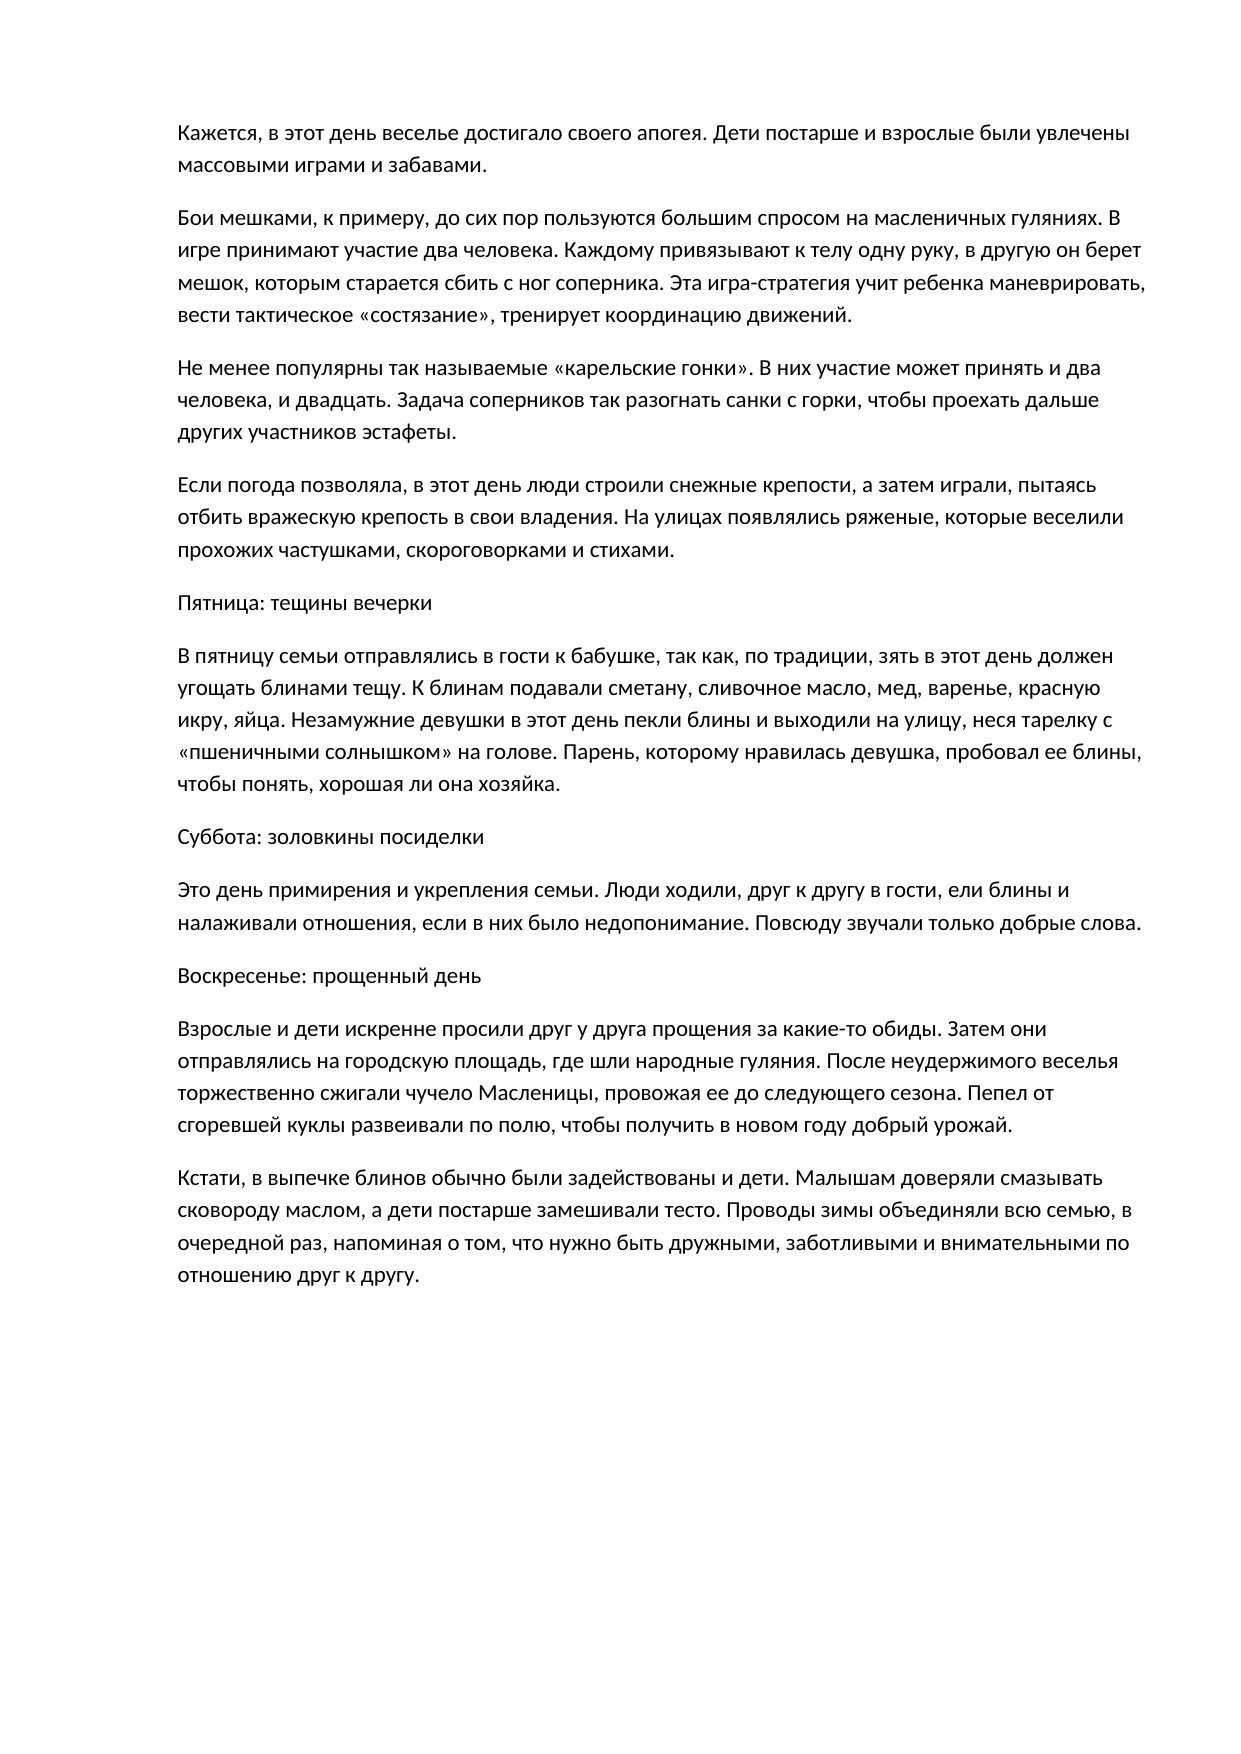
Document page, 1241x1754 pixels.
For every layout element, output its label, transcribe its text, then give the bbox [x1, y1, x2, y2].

text Воскресенье: прощенный день [177, 961, 1152, 989]
text Это день примирения и укрепления семьи. Люди ходили, друг к другу в гости, ели блины и налаживали отношения, если в них было недопонимание. Повсюду звучали только добрые слова. [177, 876, 1152, 936]
text Кажется, в этот день веселье достигало своего апогея. Дети постарше и взрослые были увлечены массовыми играми и забавами. [177, 118, 1152, 178]
text Пятница: тещины вечерки [177, 588, 1152, 616]
text Если погода позволяла, в этот день люди строили снежные крепости, а затем играли, пытаясь отбить вражескую крепость в свои владения. На улицах появлялись ряженые, которые веселили прохожих частушками, скороговорками и стихами. [177, 470, 1152, 563]
text Бои мешками, к примеру, до сих пор пользуются большим спросом на масленичных гуляниях. В игре принимают участие два человека. Каждому привязывают к телу одну руку, в другую он берет мешок, которым старается сбить с ног соперника. Эта игра-стратегия учит ребенка маневрировать, вести тактическое «состязание», тренирует координацию движений. [177, 203, 1152, 328]
text Кстати, в выпечке блинов обычно были задействованы и дети. Малышам доверяли смазывать сковороду маслом, а дети постарше замешивали тесто. Проводы зимы объединяли всю семью, в очередной раз, напоминая о том, что нужно быть дружными, заботливыми и внимательными по отношению друг к другу. [177, 1163, 1152, 1288]
text Взрослые и дети искренне просили друг у друга прощения за какие-то обиды. Затем они отправлялись на городскую площадь, где шли народные гуляния. После неудержимого веселья торжественно сжигали чучело Масленицы, провожая ее до следующего сезона. Пепел от сгоревшей куклы развеивали по полю, чтобы получить в новом году добрый урожай. [177, 1014, 1152, 1138]
text Суббота: золовкины посиделки [177, 822, 1152, 851]
text Не менее популярны так называемые «карельские гонки». В них участие может принять и два человека, и двадцать. Задача соперников так разогнать санки с горки, чтобы проехать дальше других участников эстафеты. [177, 353, 1152, 445]
text В пятницу семьи отправлялись в гости к бабушке, так как, по традиции, зять в этот день должен угощать блинами тещу. К блинам подавали сметану, сливочное масло, мед, варенье, красную икру, яйца. Незамужние девушки в этот день пекли блины и выходили на улицу, неся тарелку с «пшеничными солнышком» на голове. Парень, которому нравилась девушка, пробовал ее блины, чтобы понять, хорошая ли она хозяйка. [177, 641, 1152, 797]
